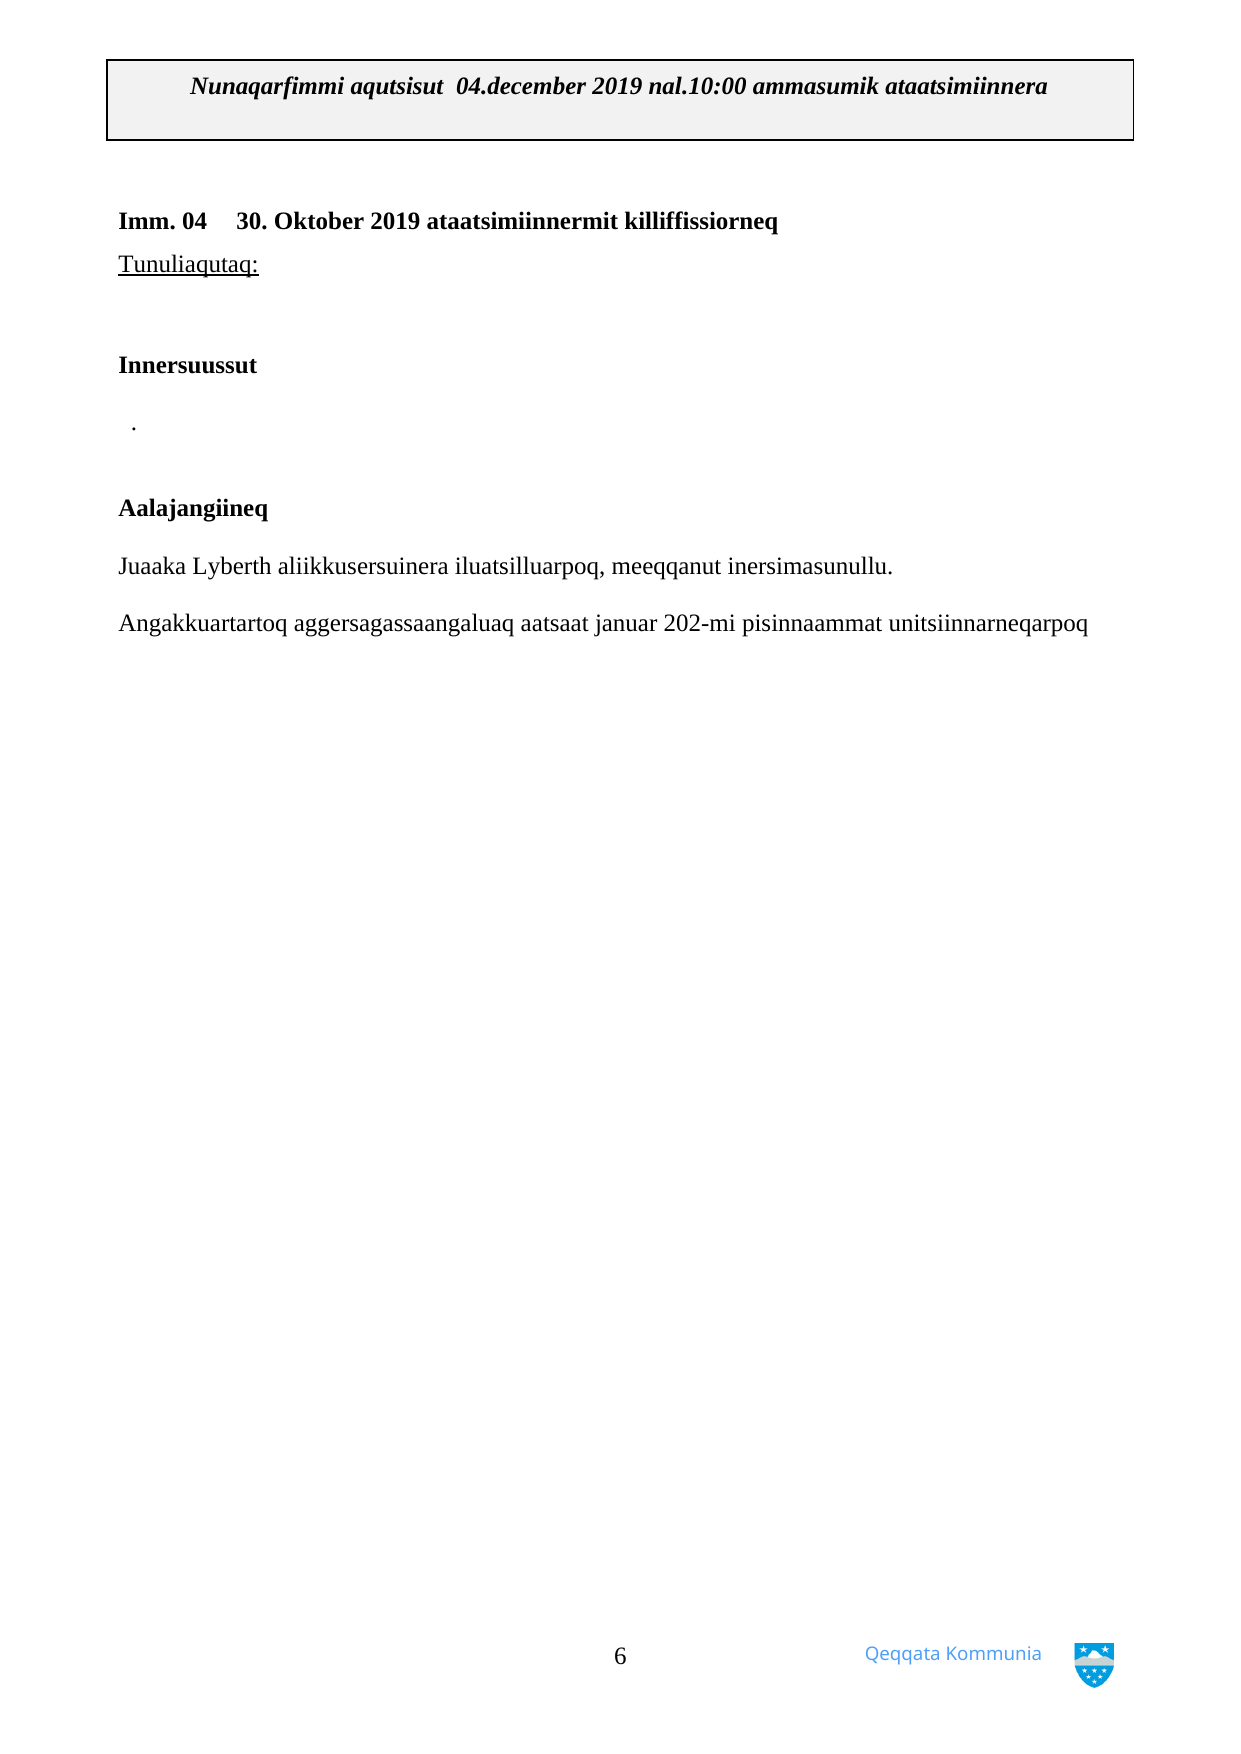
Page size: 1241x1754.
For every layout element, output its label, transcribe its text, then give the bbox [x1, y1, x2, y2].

list Tunuliaqutaq: [118, 249, 1122, 278]
list Imm. 04 30. Oktober 2019 ataatsimiinnermit killiffissiorneq [118, 206, 1122, 235]
text Aalajangiineq [118, 493, 1122, 522]
text . [118, 407, 1122, 436]
text Juaaka Lyberth aliikkusersuinera iluatsilluarpoq, meeqqanut inersimasunullu. [118, 551, 1122, 580]
text Angakkuartartoq aggersagassaangaluaq aatsaat januar 202-mi pisinnaammat unitsiinnarneqarpoq [118, 608, 1122, 637]
picture [1073, 1643, 1115, 1688]
text Innersuussut [118, 350, 1122, 378]
